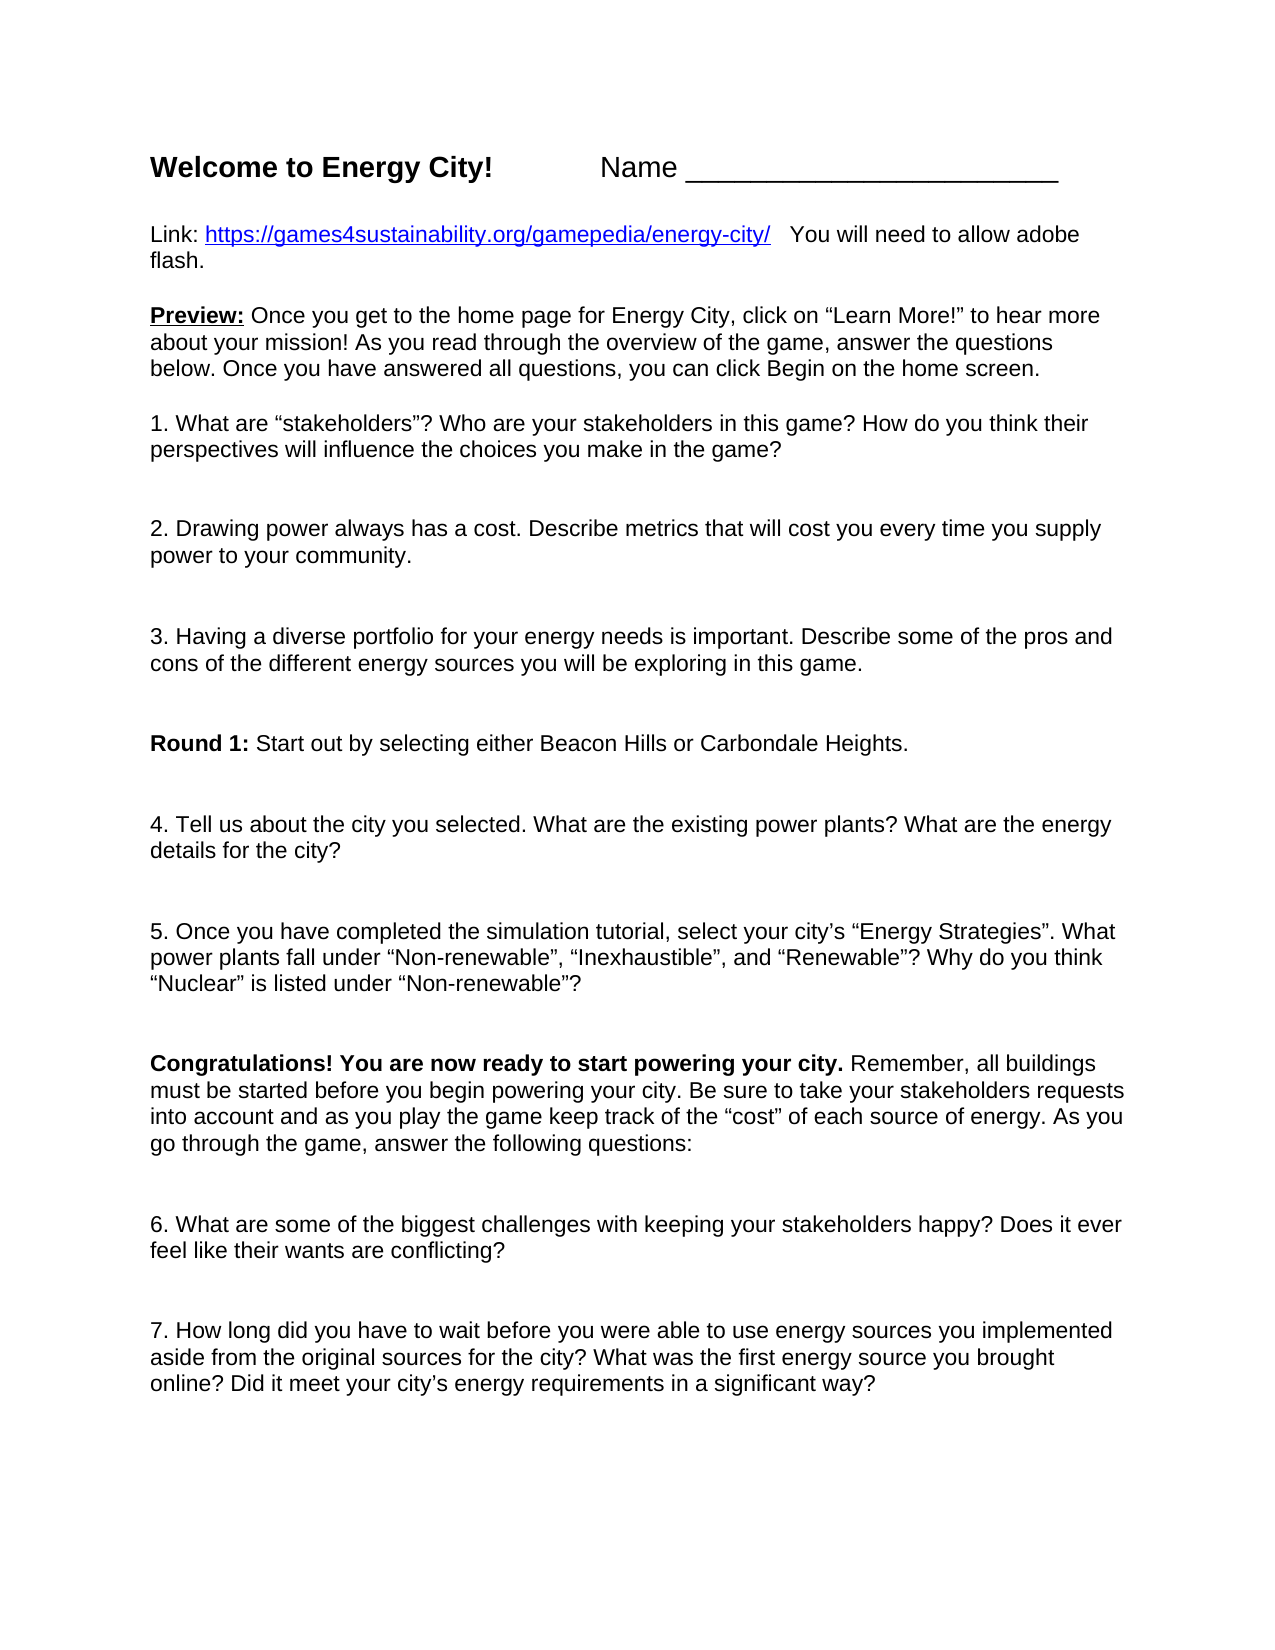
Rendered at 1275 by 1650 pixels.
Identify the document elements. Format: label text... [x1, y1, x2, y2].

text Link: https://games4sustainability.org/gamepedia/energy-city/ You will need to allow adobe flash. [150, 221, 1125, 273]
text 1. What are “stakeholders”? Who are your stakeholders in this game? How do you think their perspectives will influence the choices you make in the game? [150, 410, 1125, 463]
text 3. Having a diverse portfolio for your energy needs is important. Describe some of the pros and cons of the different energy sources you will be exploring in this game. [150, 623, 1125, 676]
text Preview: Once you get to the home page for Energy City, click on “Learn More!” to hear more about your mission! As you read through the overview of the game, answer the questions below. Once you have answered all questions, you can click Begin on the home screen. [150, 302, 1125, 381]
text 6. What are some of the biggest challenges with keeping your stakeholders happy? Does it ever feel like their wants are conflicting? [150, 1184, 1125, 1264]
text Congratulations! You are now ready to start powering your city. Remember, all buildings must be started before you begin powering your city. Be sure to take your stakeholders requests into account and as you play the game keep track of the “cost” of each source of energy. As you go through the game, answer the following questions: [150, 1050, 1125, 1156]
text 5. Once you have completed the simulation tutorial, select your city’s “Energy Strategies”. What power plants fall under “Non-renewable”, “Inexhaustible”, and “Renewable”? Why do you think “Nuclear” is listed under “Non-renewable”? [150, 918, 1125, 997]
text Welcome to Energy City! Name _______________________ [150, 150, 1125, 183]
text 7. How long did you have to wait before you were able to use energy sources you implemented aside from the original sources for the city? What was the first energy source you brought online? Did it meet your city’s energy requirements in a significant way? [150, 1317, 1125, 1396]
text 4. Tell us about the city you selected. What are the existing power plants? What are the energy details for the city? [150, 811, 1125, 864]
text 2. Drawing power always has a cost. Describe metrics that will cost you every time you supply power to your community. [150, 463, 1125, 568]
text Round 1: Start out by selecting either Beacon Hills or Carbondale Heights. [150, 730, 1125, 756]
